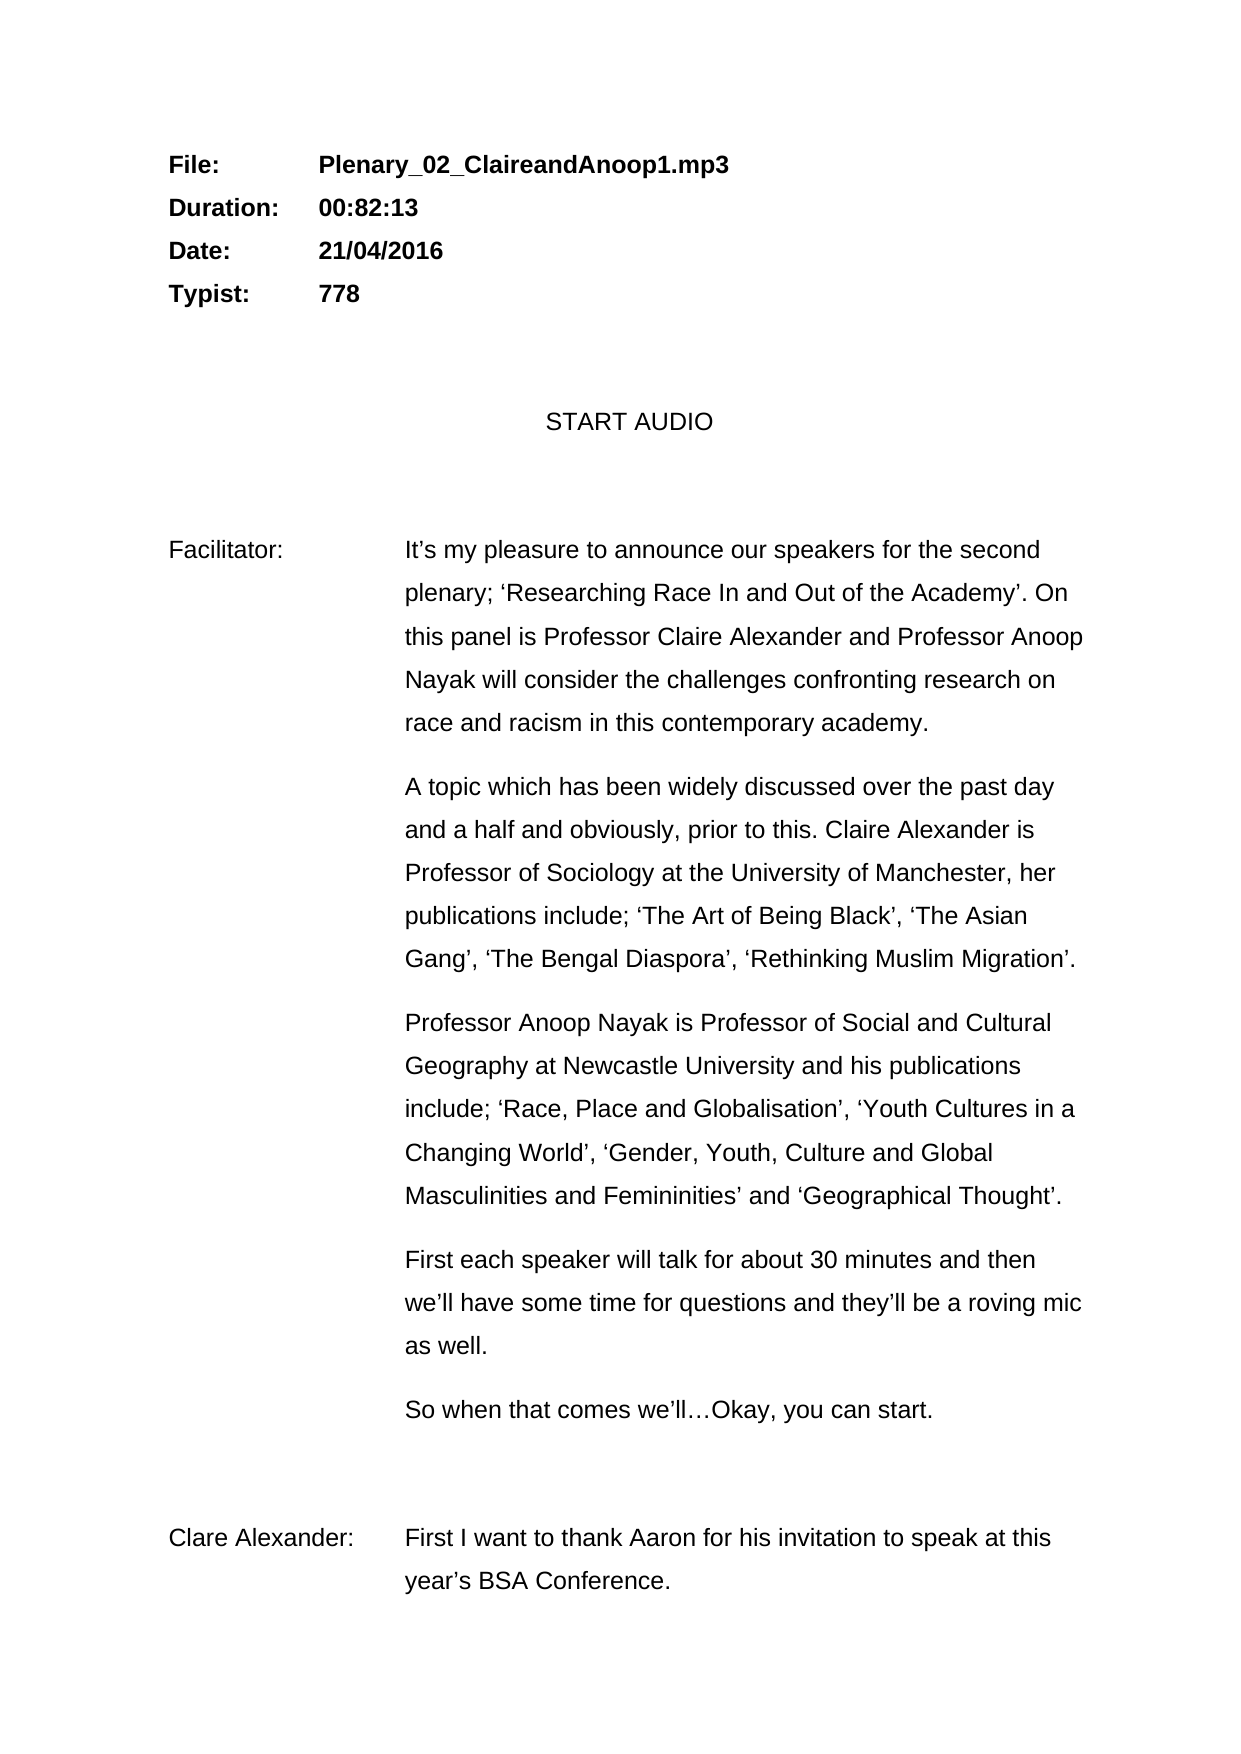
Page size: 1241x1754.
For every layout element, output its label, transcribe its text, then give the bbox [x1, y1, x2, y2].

text File: Plenary_02_ClaireandAnoop1.mp3 Duration: 00:82:13 Date: 21/04/2016 Typist: 778 [168, 150, 1090, 308]
text Facilitator: It’s my pleasure to announce our speakers for the second plenary; ‘Researching Race In and Out of the Academy’. On this panel is Professor Claire Alexander and Professor Anoop Nayak will consider the challenges confronting research on race and racism in this contemporary academy. [168, 535, 1090, 736]
text Clare Alexander: First I want to thank Aaron for his invitation to speak at this year’s BSA Conference. [168, 1523, 1090, 1594]
text A topic which has been widely discussed over the past day and a half and obviously, prior to this. Claire Alexander is Professor of Sociology at the University of Manchester, her publications include; ‘The Art of Being Black’, ‘The Asian Gang’, ‘The Bengal Diaspora’, ‘Rethinking Muslim Migration’. [168, 772, 1090, 973]
text START AUDIO [168, 407, 1090, 436]
text Professor Anoop Nayak is Professor of Social and Cultural Geography at Newcastle University and his publications include; ‘Race, Place and Globalisation’, ‘Youth Cultures in a Changing World’, ‘Gender, Youth, Culture and Global Masculinities and Femininities’ and ‘Geographical Thought’. [168, 1008, 1090, 1209]
text So when that comes we’ll…Okay, you can start. [168, 1395, 1090, 1423]
text First each speaker will talk for about 30 minutes and then we’ll have some time for questions and they’ll be a roving mic as well. [168, 1244, 1090, 1359]
